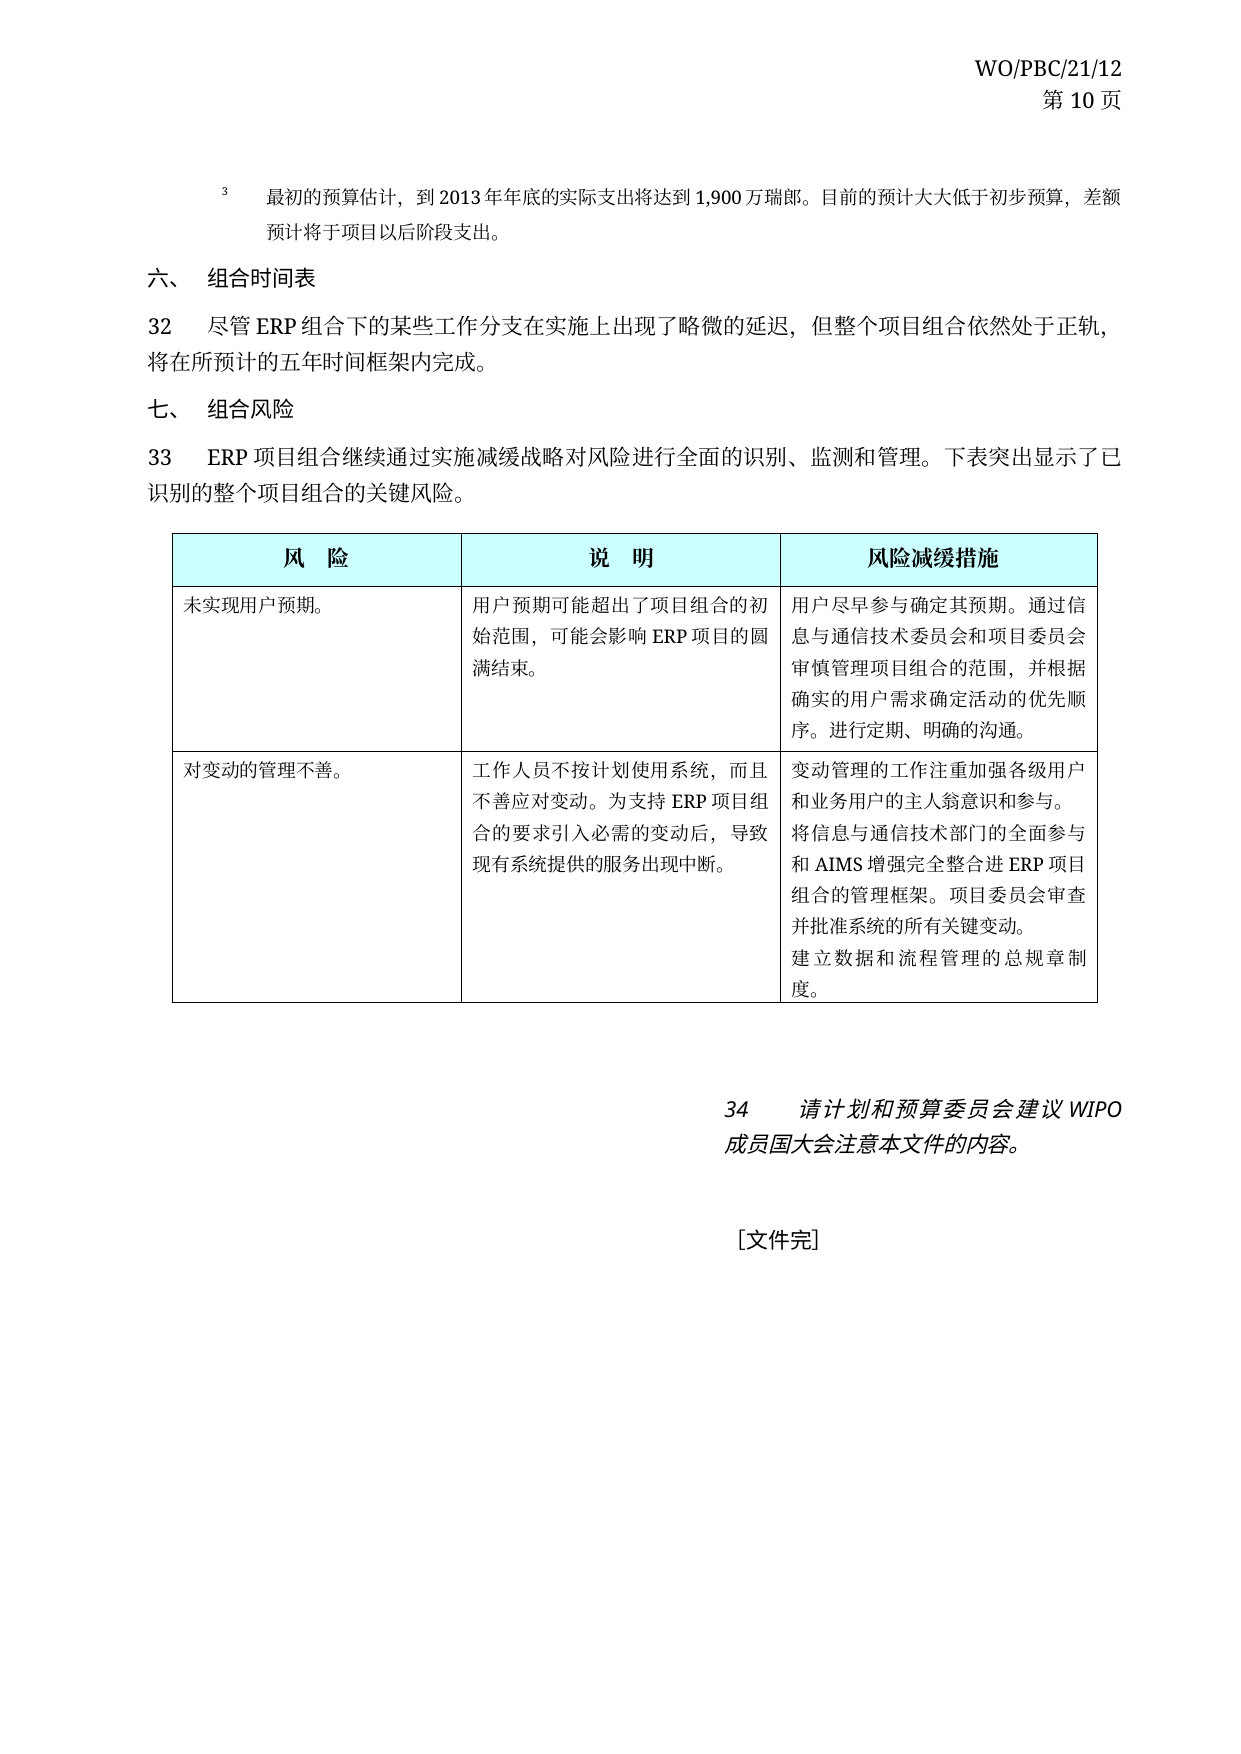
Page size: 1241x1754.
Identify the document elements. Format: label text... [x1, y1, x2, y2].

table_header 说 明 [462, 534, 780, 586]
table_cell 工作人员不按计划使用系统，而且不善应对变动。为支持ERP项目组合的要求引入必需的变动后，导致现有系统提供的服务出现中断。 [462, 752, 780, 1002]
text 3 最初的预算估计，到2013年年底的实际支出将达到1,900万瑞郎。目前的预计大大低于初步预算，差额预计将于项目以后阶段支出。 [222, 174, 1122, 245]
text ［文件完］ [724, 1219, 1122, 1255]
table_cell 变动管理的工作注重加强各级用户和业务用户的主人翁意识和参与。 将信息与通信技术部门的全面参与和AIMS增强完全整合进ERP项目组合的管理框架。项目委员会审查并批准系统的所有关键变动。 建立数据和流程管理的总规章制度。 [781, 752, 1097, 1002]
table_header 风 险 [173, 534, 461, 586]
table_cell 用户尽早参与确定其预期。通过信息与通信技术委员会和项目委员会审慎管理项目组合的范围，并根据确实的用户需求确定活动的优先顺序。进行定期、明确的沟通。 [781, 587, 1097, 751]
table_cell 对变动的管理不善。 [173, 752, 461, 1002]
table_cell 用户预期可能超出了项目组合的初始范围，可能会影响ERP项目的圆满结束。 [462, 587, 780, 751]
list 尽管ERP组合下的某些工作分支在实施上出现了略微的延迟，但整个项目组合依然处于正轨，将在所预计的五年时间框架内完成。 [148, 305, 1122, 376]
list 七、 组合风险 [148, 389, 1122, 424]
table_cell 未实现用户预期。 [173, 587, 461, 751]
table_header 风险减缓措施 [781, 534, 1097, 586]
list ERP项目组合继续通过实施减缓战略对风险进行全面的识别、监测和管理。下表突出显示了已识别的整个项目组合的关键风险。 [148, 437, 1122, 507]
list 六、 组合时间表 [148, 257, 1122, 293]
list 请计划和预算委员会建议WIPO成员国大会注意本文件的内容。 [724, 1088, 1122, 1159]
